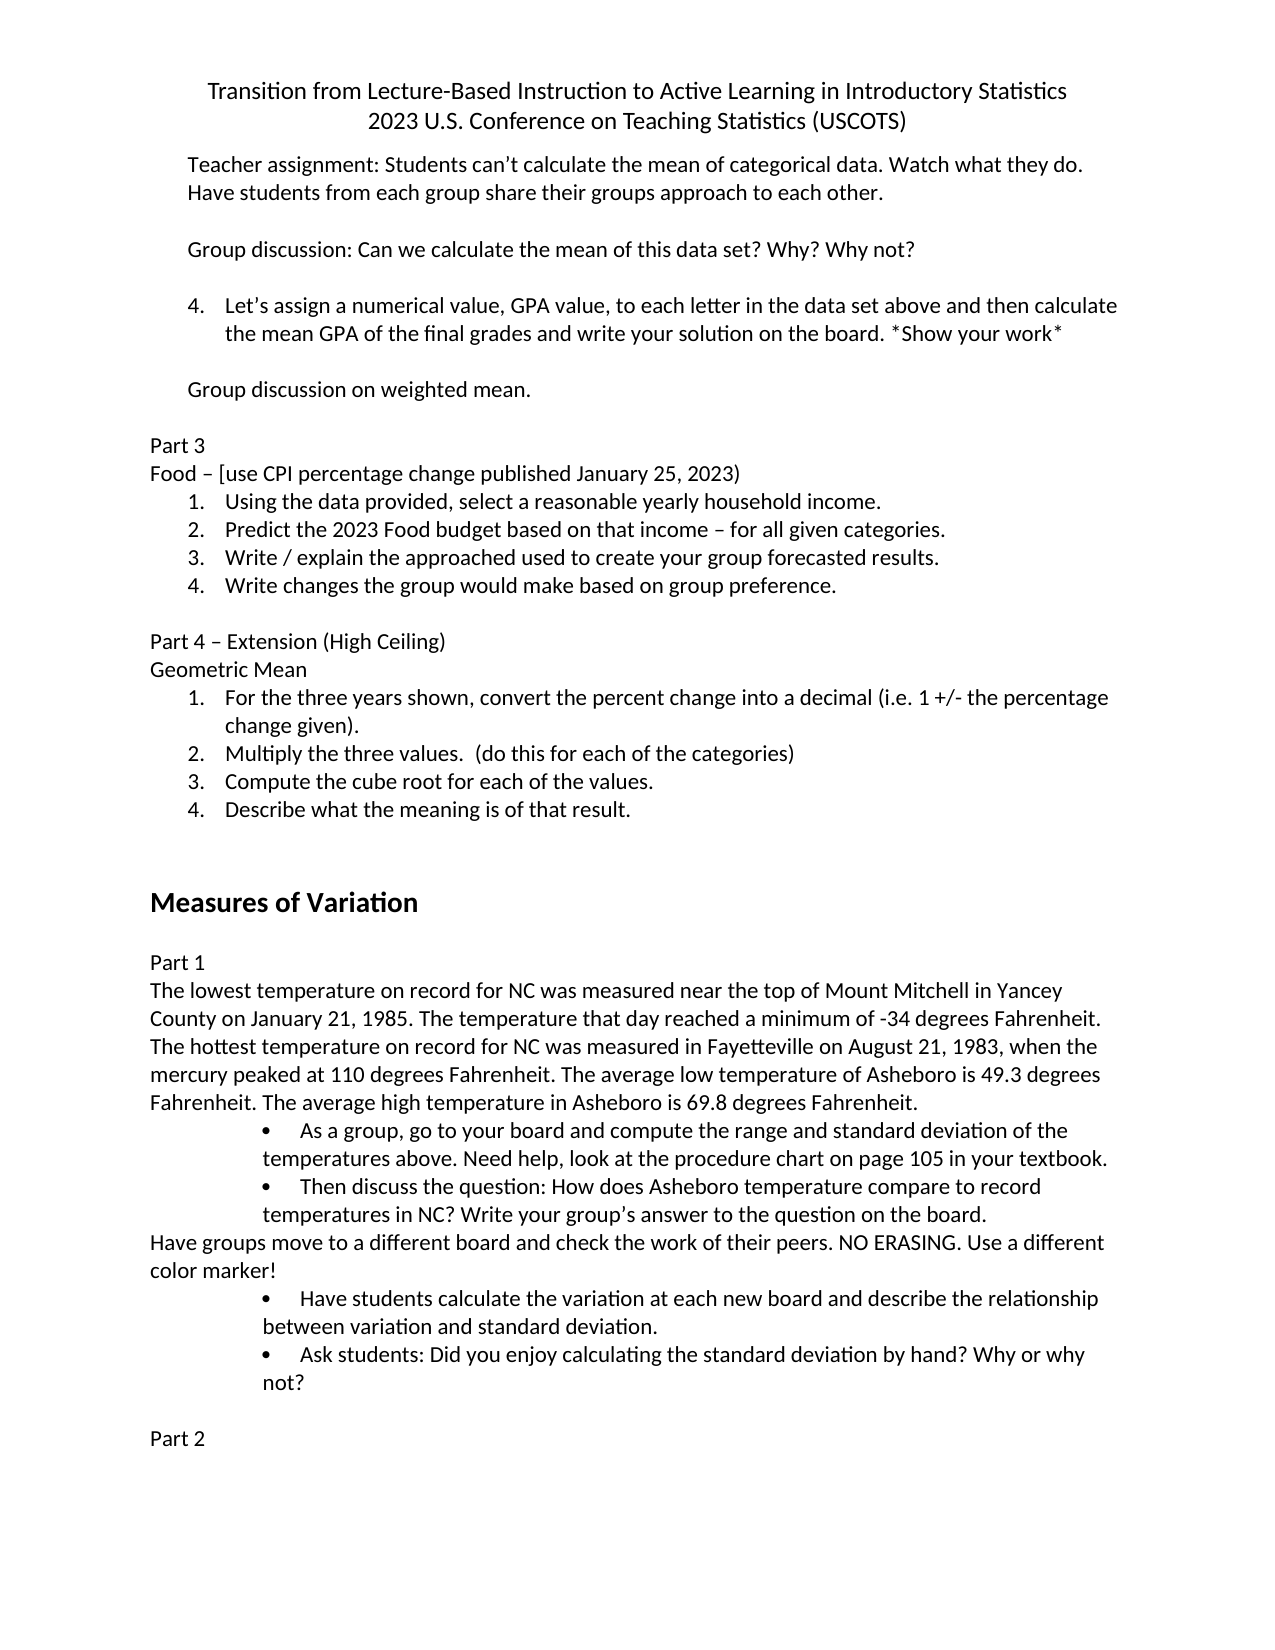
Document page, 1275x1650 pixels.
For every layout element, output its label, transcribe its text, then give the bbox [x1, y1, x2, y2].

text Food – [use CPI percentage change published January 25, 2023) [150, 459, 1125, 487]
text Part 2 [150, 1424, 1125, 1452]
list Have students calculate the variation at each new board and describe the relationship between variation and standard deviation. [262, 1284, 1125, 1340]
list Write / explain the approached used to create your group forecasted results. [187, 543, 1125, 571]
list Let’s assign a numerical value, GPA value, to each letter in the data set above and then calculate the mean GPA of the final grades and write your solution on the board. *Show your work* [187, 291, 1125, 347]
text The lowest temperature on record for NC was measured near the top of Mount Mitchell in Yancey County on January 21, 1985. The temperature that day reached a minimum of -34 degrees Fahrenheit. The hottest temperature on record for NC was measured in Fayetteville on August 21, 1983, when the mercury peaked at 110 degrees Fahrenheit. The average low temperature of Asheboro is 49.3 degrees Fahrenheit. The average high temperature in Asheboro is 69.8 degrees Fahrenheit. [150, 976, 1125, 1116]
list Write changes the group would make based on group preference. [187, 571, 1125, 599]
list Predict the 2023 Food budget based on that income – for all given categories. [187, 515, 1125, 543]
list As a group, go to your board and compute the range and standard deviation of the temperatures above. Need help, look at the procedure chart on page 105 in your textbook. [262, 1116, 1125, 1172]
text Have groups move to a different board and check the work of their peers. NO ERASING. Use a different color marker! [150, 1228, 1125, 1284]
list Using the data provided, select a reasonable yearly household income. [187, 487, 1125, 515]
text Group discussion on weighted mean. [150, 375, 1125, 403]
text Part 1 [150, 948, 1125, 976]
text Teacher assignment: Students can’t calculate the mean of categorical data. Watch what they do. Have students from each group share their groups approach to each other. [187, 150, 1125, 206]
list Multiply the three values. (do this for each of the categories) [187, 739, 1125, 767]
list Then discuss the question: How does Asheboro temperature compare to record temperatures in NC? Write your group’s answer to the question on the board. [262, 1172, 1125, 1228]
list Ask students: Did you enjoy calculating the standard deviation by hand? Why or why not? [262, 1340, 1125, 1396]
text Measures of Variation [150, 884, 1125, 920]
list Describe what the meaning is of that result. [187, 795, 1125, 823]
text Geometric Mean [150, 655, 1125, 683]
list For the three years shown, convert the percent change into a decimal (i.e. 1 +/- the percentage change given). [187, 683, 1125, 739]
text Part 3 [150, 431, 1125, 459]
list Compute the cube root for each of the values. [187, 767, 1125, 795]
text Part 4 – Extension (High Ceiling) [150, 627, 1125, 655]
text Group discussion: Can we calculate the mean of this data set? Why? Why not? [150, 235, 1125, 263]
